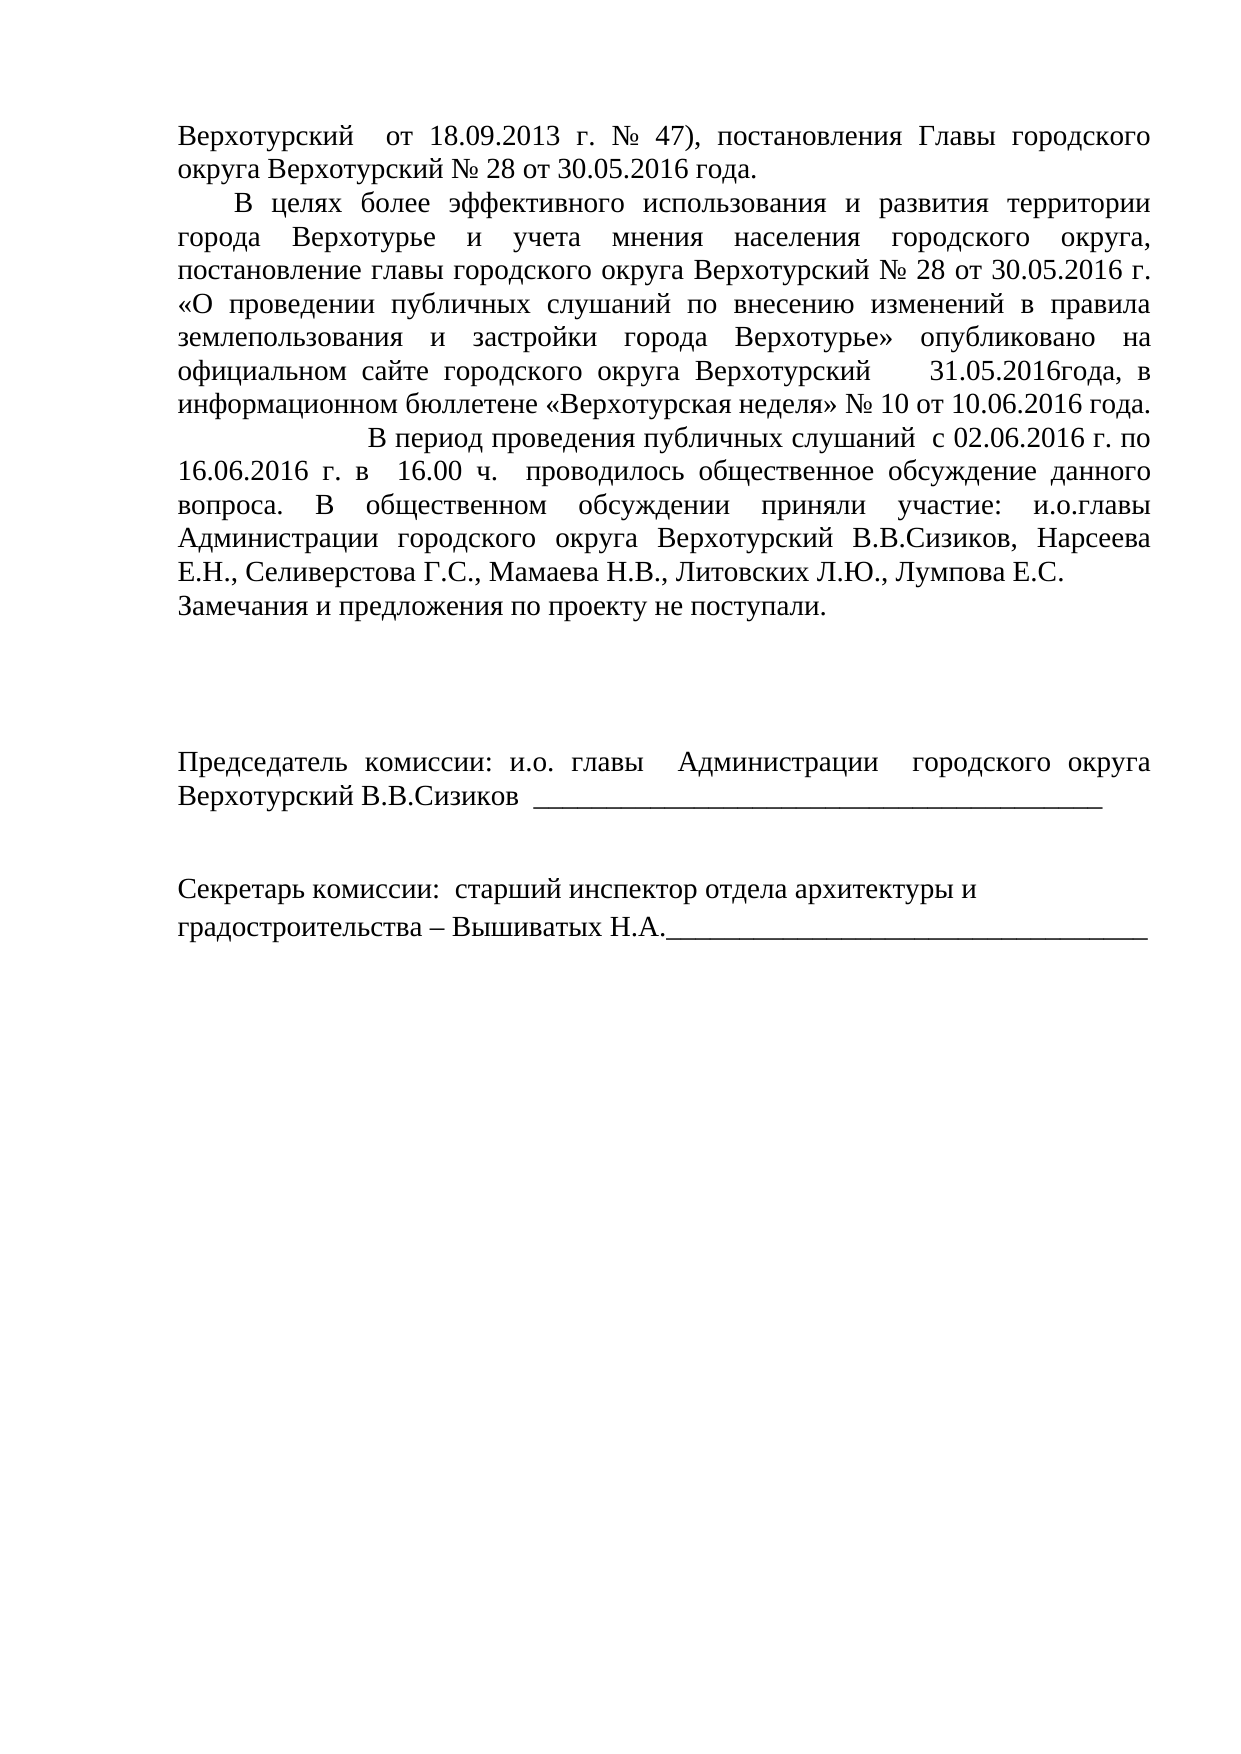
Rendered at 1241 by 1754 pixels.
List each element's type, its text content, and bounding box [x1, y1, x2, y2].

text Замечания и предложения по проекту не поступали. [177, 588, 1152, 621]
text Председатель комиссии: и.о. главы Администрации городского округа Верхотурский В.В.Сизиков _______________________________________ [177, 744, 1152, 811]
text В целях более эффективного использования и развития территории города Верхотурье и учета мнения населения городского округа, постановление главы городского округа Верхотурский № 28 от 30.05.2016 г. «О проведении публичных слушаний по внесению изменений в правила землепользования и застройки города Верхотурье» опубликовано на официальном сайте городского округа Верхотурский 31.05.2016года, в информационном бюллетене «Верхотурская неделя» № 10 от 10.06.2016 года. [177, 185, 1152, 420]
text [177, 118, 1152, 185]
text Секретарь комиссии: старший инспектор отдела архитектуры и градостроительства – Вышиватых Н.А._________________________________ [177, 871, 1152, 943]
text В период проведения публичных слушаний с 02.06.2016 г. по 16.06.2016 г. в 16.00 ч. проводилось общественное обсуждение данного вопроса. В общественном обсуждении приняли участие: и.о.главы Администрации городского округа Верхотурский В.В.Сизиков, Нарсеева Е.Н., Селиверстова Г.С., Мамаева Н.В., Литовских Л.Ю., Лумпова Е.С. [177, 420, 1152, 588]
